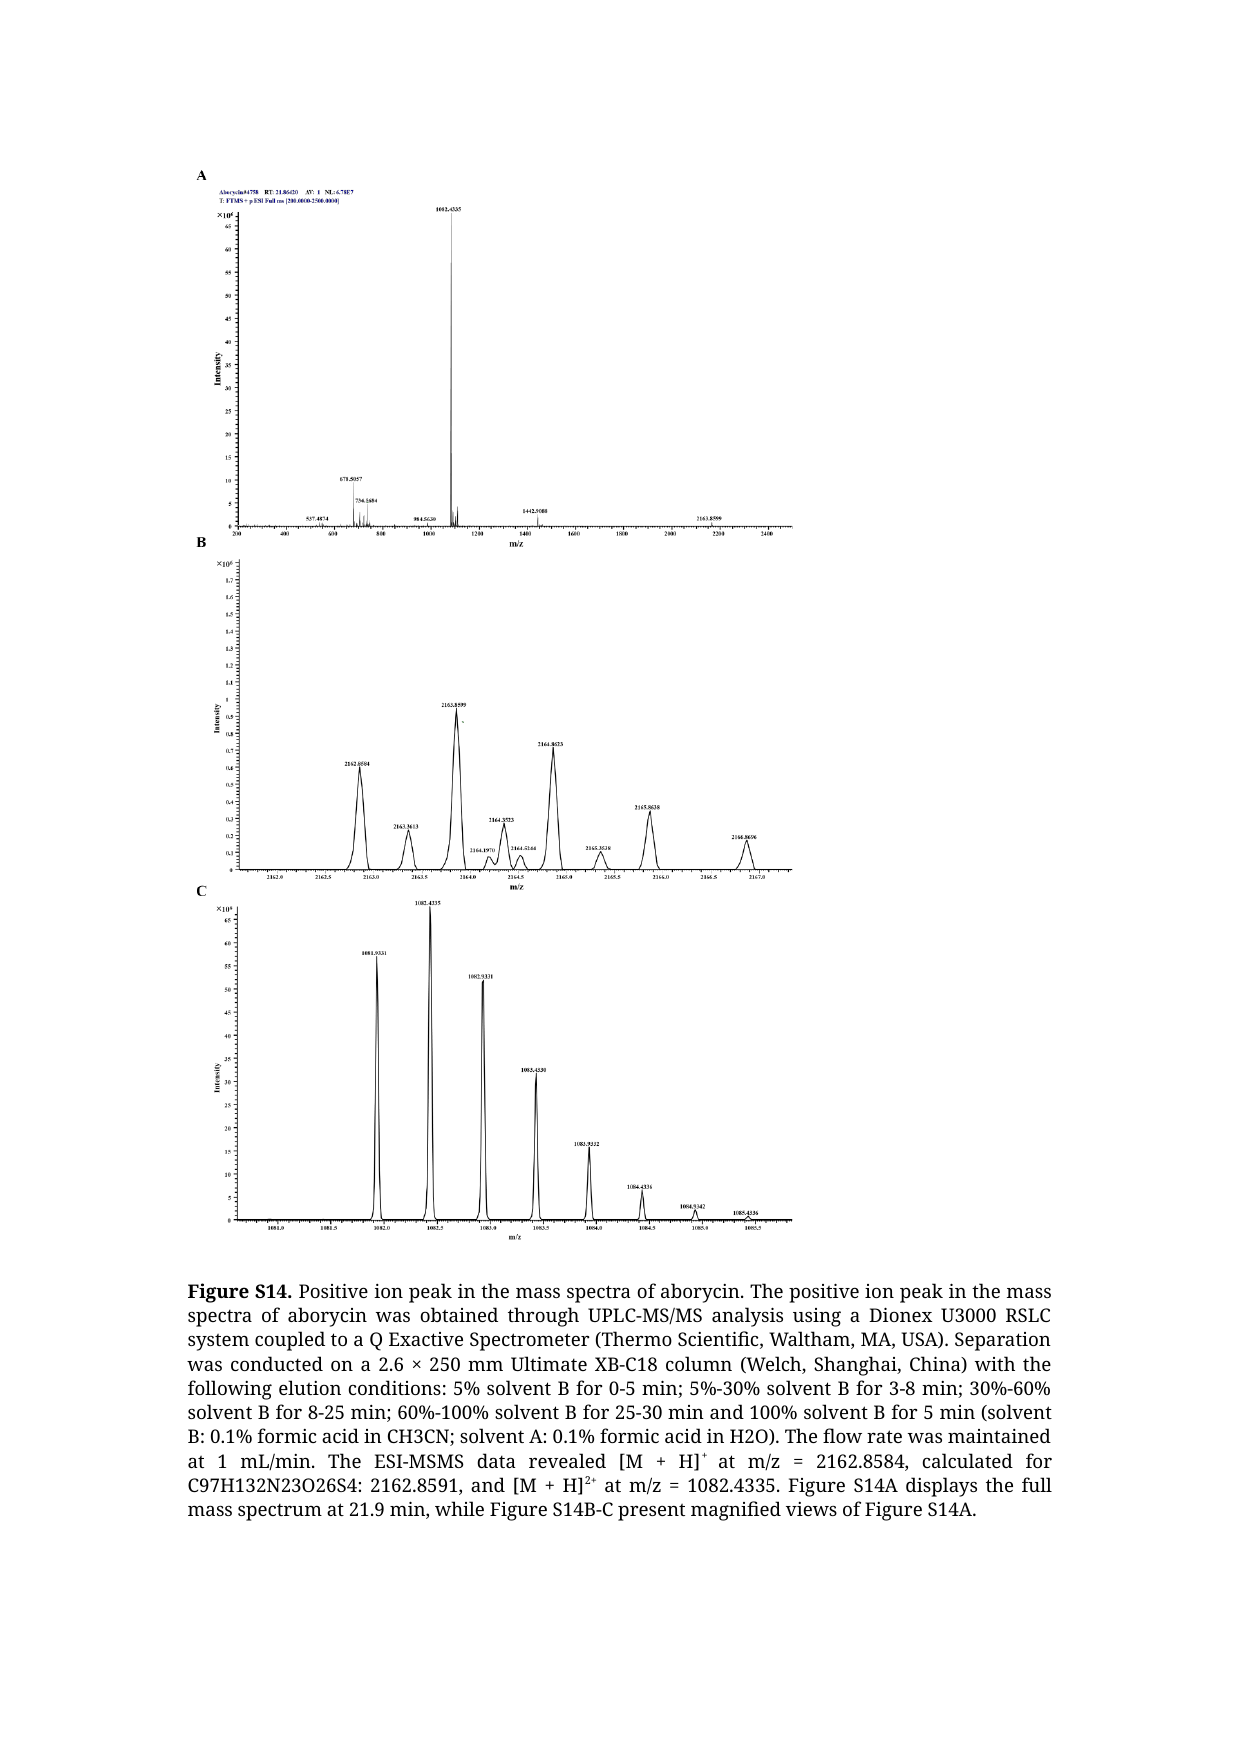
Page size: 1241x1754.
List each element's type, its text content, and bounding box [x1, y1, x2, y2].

picture [187, 162, 793, 1246]
text Figure S14. Positive ion peak in the mass spectra of aborycin. The positive ion peak in the mass spectra of aborycin was obtained through UPLC-MS/MS analysis using a Dionex U3000 RSLC system coupled to a Q Exactive Spectrometer (Thermo Scientific, Waltham, MA, USA). Separation was conducted on a 2.6 × 250 mm Ultimate XB-C18 column (Welch, Shanghai, China) with the following elution conditions: 5% solvent B for 0-5 min; 5%-30% solvent B for 3-8 min; 30%-60% solvent B for 8-25 min; 60%-100% solvent B for 25-30 min and 100% solvent B for 5 min (solvent B: 0.1% formic acid in CH3CN; solvent A: 0.1% formic acid in H2O). The flow rate was maintained at 1 mL/min. The ESI-MSMS data revealed [M + H]+ at m/z = 2162.8584, calculated for C97H132N23O26S4: 2162.8591, and [M + H]2+ at m/z = 1082.4335. Figure S14A displays the full mass spectrum at 21.9 min, while Figure S14B-C present magnified views of Figure S14A. [187, 1279, 1053, 1522]
